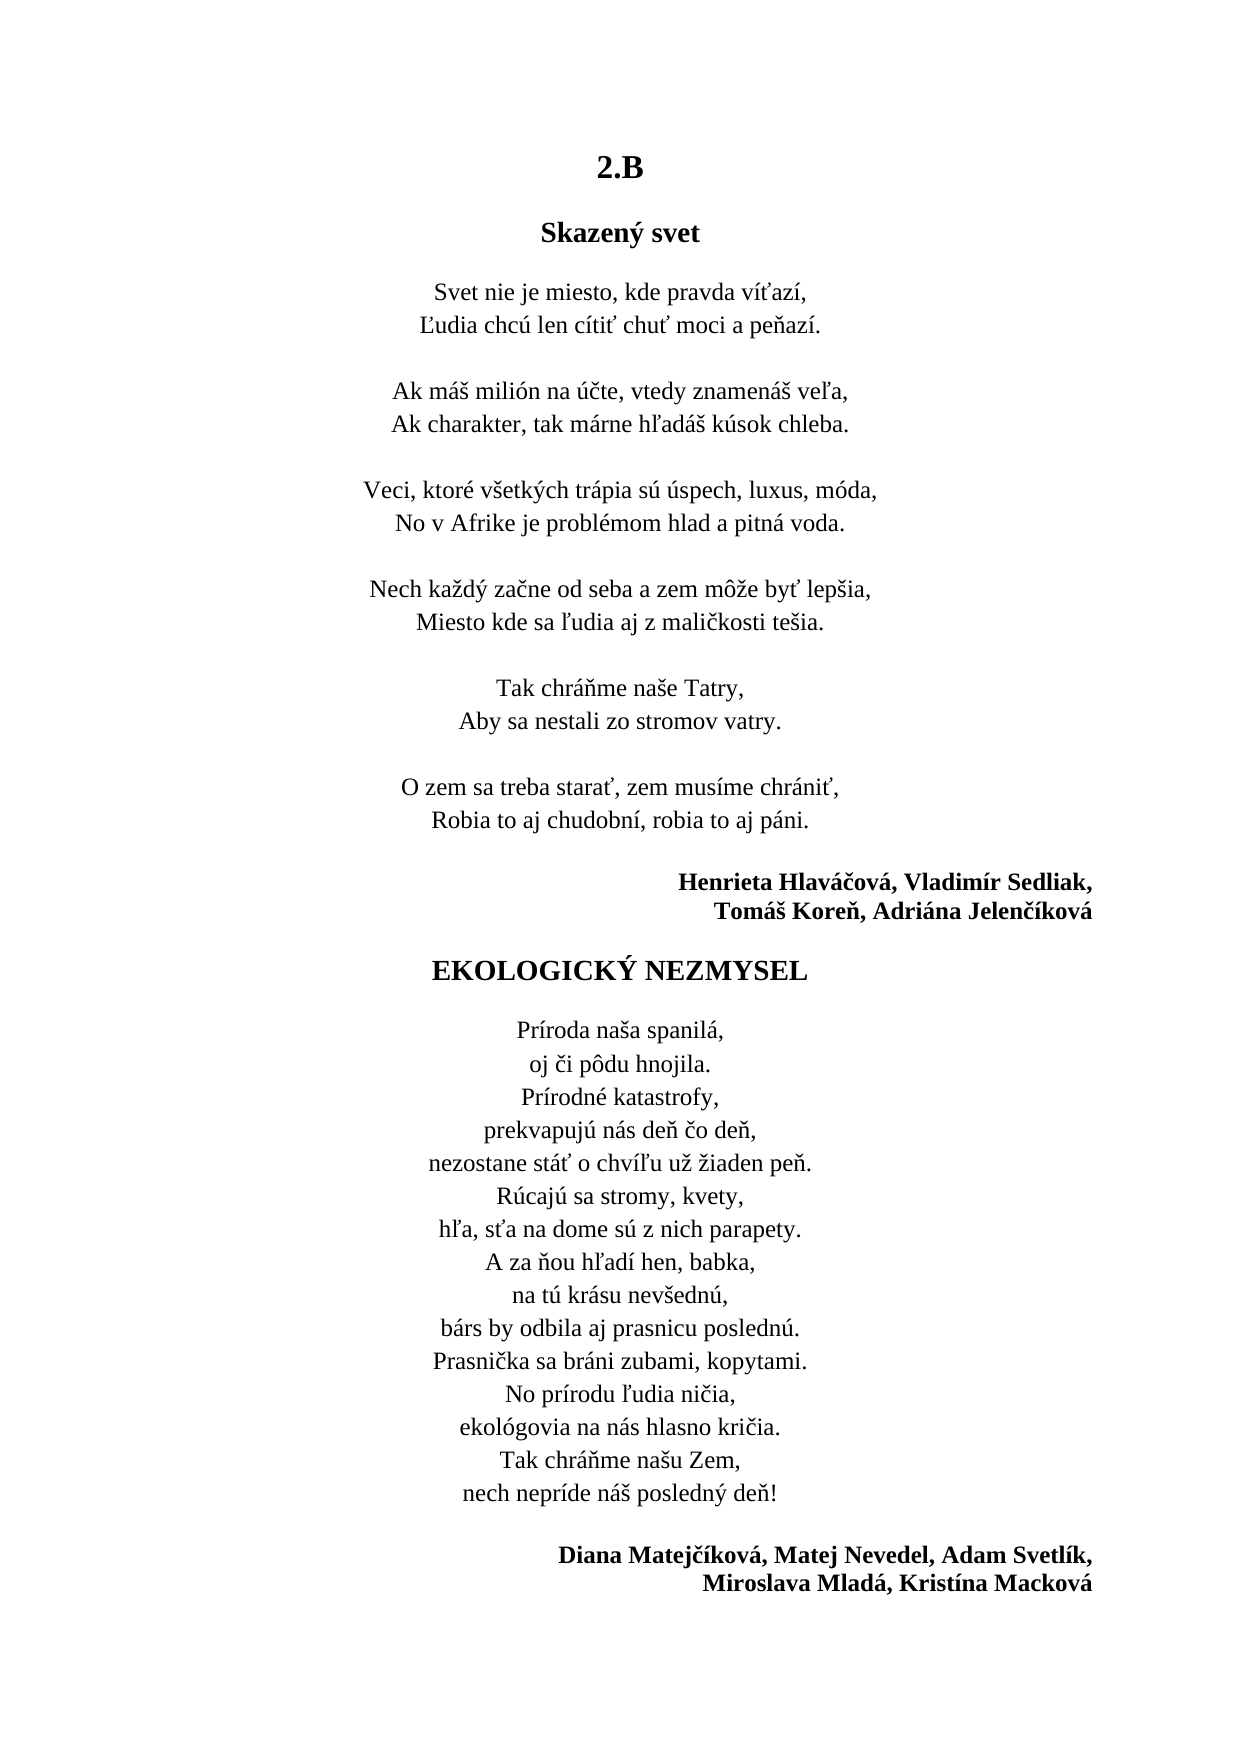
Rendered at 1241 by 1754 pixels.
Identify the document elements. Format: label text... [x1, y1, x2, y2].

text EKOLOGICKÝ NEZMYSEL [148, 953, 1093, 987]
text Svet nie je miesto, kde pravda víťazí, [148, 277, 1093, 306]
text Tomáš Koreň, Adriána Jelenčíková [148, 896, 1093, 924]
text No v Afrike je problémom hlad a pitná voda. [148, 508, 1093, 537]
text Nech každý začne od seba a zem môže byť lepšia, [148, 574, 1093, 603]
text Rúcajú sa stromy, kvety, [148, 1181, 1093, 1209]
text Príroda naša spanilá, [148, 1016, 1093, 1044]
text Miesto kde sa ľudia aj z maličkosti tešia. [148, 607, 1093, 636]
text Ľudia chcú len cítiť chuť moci a peňazí. [148, 310, 1093, 339]
text Diana Matejčíková, Matej Nevedel, Adam Svetlík, [148, 1540, 1093, 1568]
text 2.B [148, 148, 1093, 186]
text ekológovia na nás hlasno kričia. [148, 1412, 1093, 1441]
text Henrieta Hlaváčová, Vladimír Sedliak, [148, 867, 1093, 896]
text nezostane stáť o chvíľu už žiaden peň. [148, 1148, 1093, 1176]
text O zem sa treba starať, zem musíme chrániť, [148, 772, 1093, 801]
text bárs by odbila aj prasnicu poslednú. [148, 1313, 1093, 1342]
text na tú krásu nevšednú, [148, 1280, 1093, 1308]
text A za ňou hľadí hen, babka, [148, 1247, 1093, 1276]
text Ak charakter, tak márne hľadáš kúsok chleba. [148, 409, 1093, 438]
text Skazený svet [148, 215, 1093, 248]
text hľa, sťa na dome sú z nich parapety. [148, 1214, 1093, 1242]
text Miroslava Mladá, Kristína Macková [148, 1568, 1093, 1597]
text Prasnička sa bráni zubami, kopytami. [148, 1346, 1093, 1374]
text Prírodné katastrofy, [148, 1082, 1093, 1110]
text Tak chráňme našu Zem, [148, 1445, 1093, 1474]
text Veci, ktoré všetkých trápia sú úspech, luxus, móda, [148, 475, 1093, 504]
text Tak chráňme naše Tatry, [148, 673, 1093, 702]
text nech nepríde náš posledný deň! [148, 1478, 1093, 1507]
text prekvapujú nás deň čo deň, [148, 1115, 1093, 1143]
text Ak máš milión na účte, vtedy znamenáš veľa, [148, 376, 1093, 405]
text Robia to aj chudobní, robia to aj páni. [148, 805, 1093, 834]
text oj či pôdu hnojila. [148, 1049, 1093, 1077]
text Aby sa nestali zo stromov vatry. [148, 706, 1093, 735]
text No prírodu ľudia ničia, [148, 1379, 1093, 1408]
